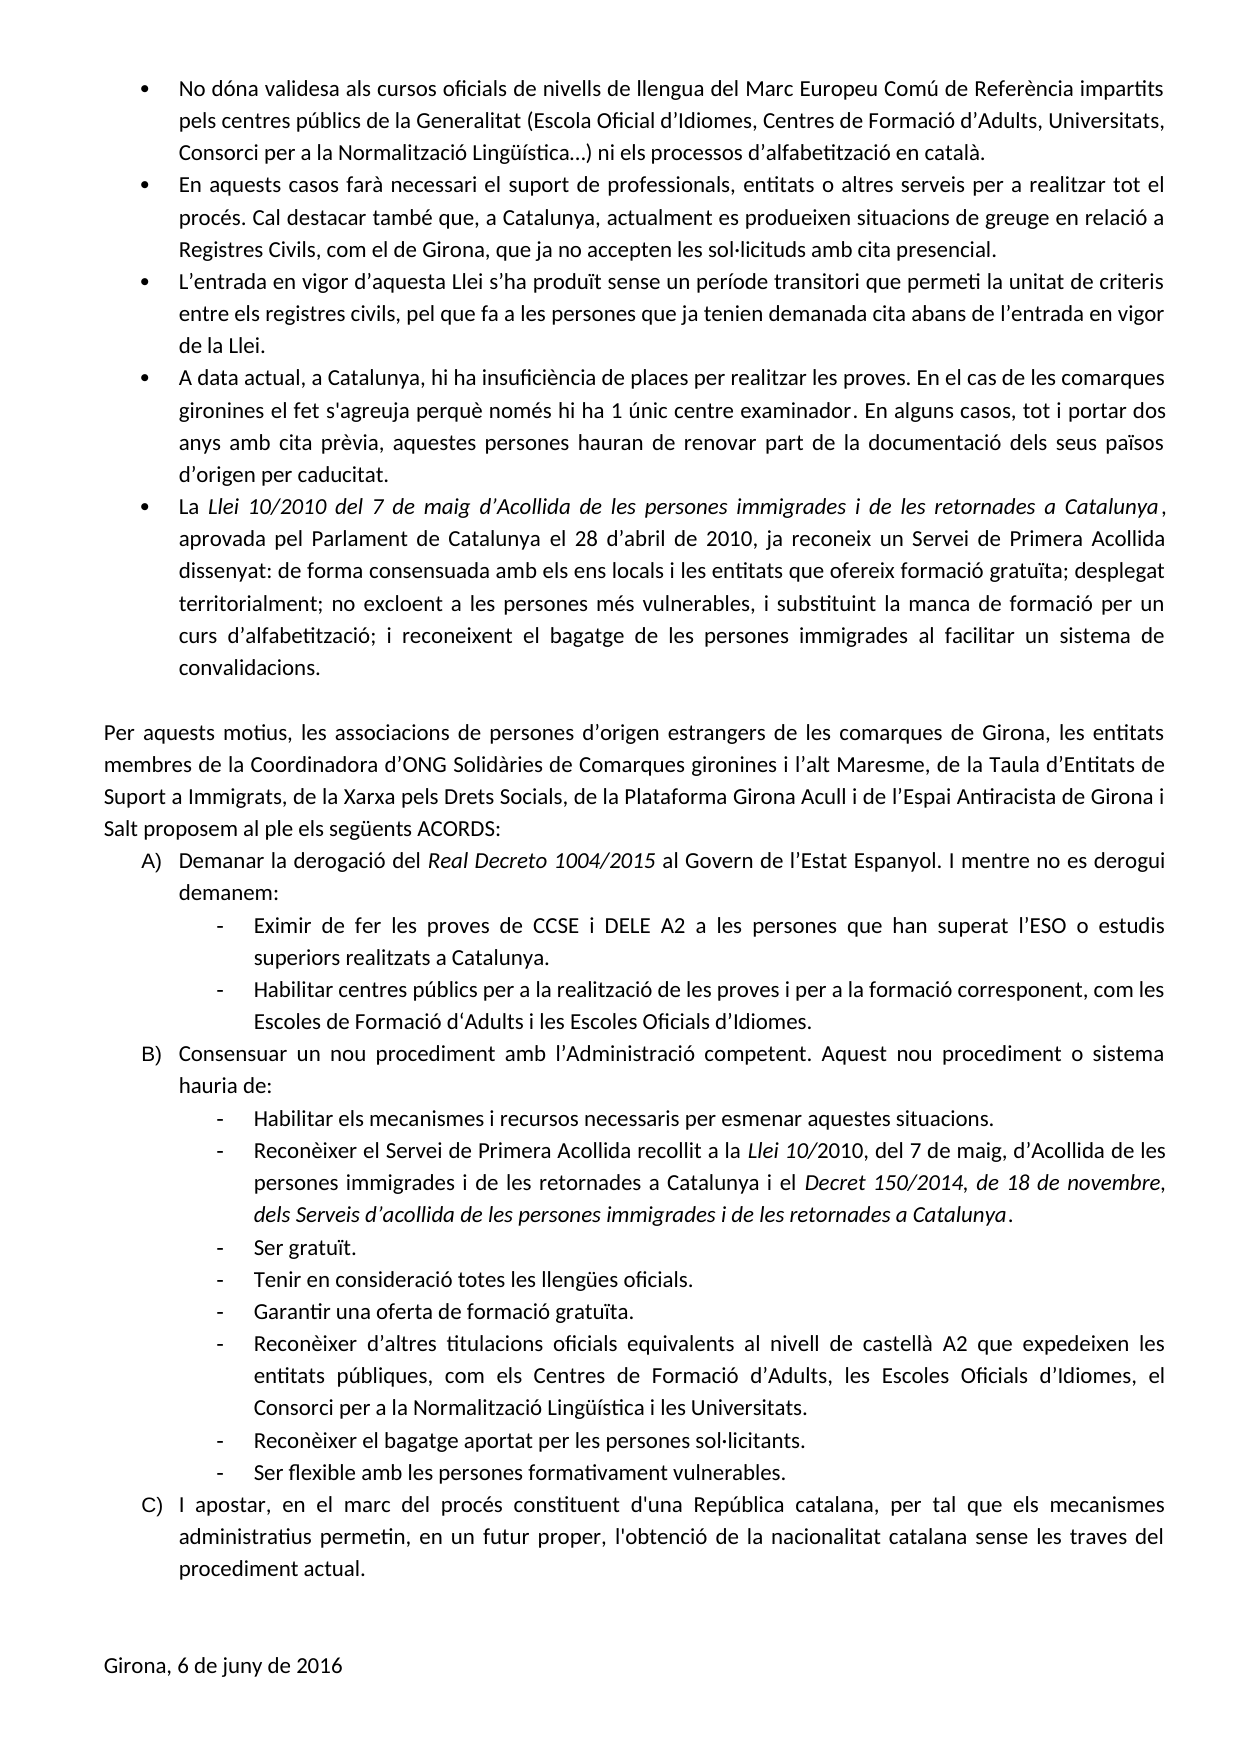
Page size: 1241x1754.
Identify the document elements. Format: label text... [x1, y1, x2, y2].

list Demanar la derogació del Real Decreto 1004/2015 al Govern de l’Estat Espanyol. I mentre no es derogui demanem: [141, 846, 1167, 907]
list Habilitar els mecanismes i recursos necessaris per esmenar aquestes situacions. [216, 1104, 1167, 1132]
list No dóna validesa als cursos oficials de nivells de llengua del Marc Europeu Comú de Referència impartits pels centres públics de la Generalitat (Escola Oficial d’Idiomes, Centres de Formació d’Adults, Universitats, Consorci per a la Normalització Lingüística…) ni els processos d’alfabetització en català. [141, 74, 1167, 166]
list Ser flexible amb les persones formativament vulnerables. [216, 1458, 1167, 1486]
list En aquests casos farà necessari el suport de professionals, entitats o altres serveis per a realitzar tot el procés. Cal destacar també que, a Catalunya, actualment es produeixen situacions de greuge en relació a Registres Civils, com el de Girona, que ja no accepten les sol·licituds amb cita presencial. [141, 170, 1167, 263]
text Girona, 6 de juny de 2016 [103, 1651, 1167, 1679]
list Consensuar un nou procediment amb l’Administració competent. Aquest nou procediment o sistema hauria de: [141, 1039, 1167, 1100]
list Eximir de fer les proves de CCSE i DELE A2 a les persones que han superat l’ESO o estudis superiors realitzats a Catalunya. [216, 911, 1167, 971]
list Tenir en consideració totes les llengües oficials. [216, 1265, 1167, 1293]
list I apostar, en el marc del procés constituent d'una República catalana, per tal que els mecanismes administratius permetin, en un futur proper, l'obtenció de la nacionalitat catalana sense les traves del procediment actual. [141, 1490, 1167, 1582]
text Per aquests motius, les associacions de persones d’origen estrangers de les comarques de Girona, les entitats membres de la Coordinadora d’ONG Solidàries de Comarques gironines i l’alt Maresme, de la Taula d’Entitats de Suport a Immigrats, de la Xarxa pels Drets Socials, de la Plataforma Girona Acull i de l’Espai Antiracista de Girona i Salt proposem al ple els següents ACORDS: [103, 718, 1167, 842]
list A data actual, a Catalunya, hi ha insuficiència de places per realitzar les proves. En el cas de les comarques gironines el fet s'agreuja perquè només hi ha 1 únic centre examinador. En alguns casos, tot i portar dos anys amb cita prèvia, aquestes persones hauran de renovar part de la documentació dels seus països d’origen per caducitat. [141, 363, 1167, 488]
list Reconèixer d’altres titulacions oficials equivalents al nivell de castellà A2 que expedeixen les entitats públiques, com els Centres de Formació d’Adults, les Escoles Oficials d’Idiomes, el Consorci per a la Normalització Lingüística i les Universitats. [216, 1329, 1167, 1422]
list L’entrada en vigor d’aquesta Llei s’ha produït sense un període transitori que permeti la unitat de criteris entre els registres civils, pel que fa a les persones que ja tenien demanada cita abans de l’entrada en vigor de la Llei. [141, 267, 1167, 359]
list Ser gratuït. [216, 1233, 1167, 1261]
list Habilitar centres públics per a la realització de les proves i per a la formació corresponent, com les Escoles de Formació d‘Adults i les Escoles Oficials d’Idiomes. [216, 975, 1167, 1035]
list La Llei 10/2010 del 7 de maig d’Acollida de les persones immigrades i de les retornades a Catalunya, aprovada pel Parlament de Catalunya el 28 d’abril de 2010, ja reconeix un Servei de Primera Acollida dissenyat: de forma consensuada amb els ens locals i les entitats que ofereix formació gratuïta; desplegat territorialment; no excloent a les persones més vulnerables, i substituint la manca de formació per un curs d’alfabetització; i reconeixent el bagatge de les persones immigrades al facilitar un sistema de convalidacions. [141, 492, 1167, 681]
list Garantir una oferta de formació gratuïta. [216, 1297, 1167, 1325]
list Reconèixer el bagatge aportat per les persones sol·licitants. [216, 1426, 1167, 1454]
list Reconèixer el Servei de Primera Acollida recollit a la Llei 10/2010, del 7 de maig, d’Acollida de les persones immigrades i de les retornades a Catalunya i el Decret 150/2014, de 18 de novembre, dels Serveis d’acollida de les persones immigrades i de les retornades a Catalunya. [216, 1136, 1167, 1228]
